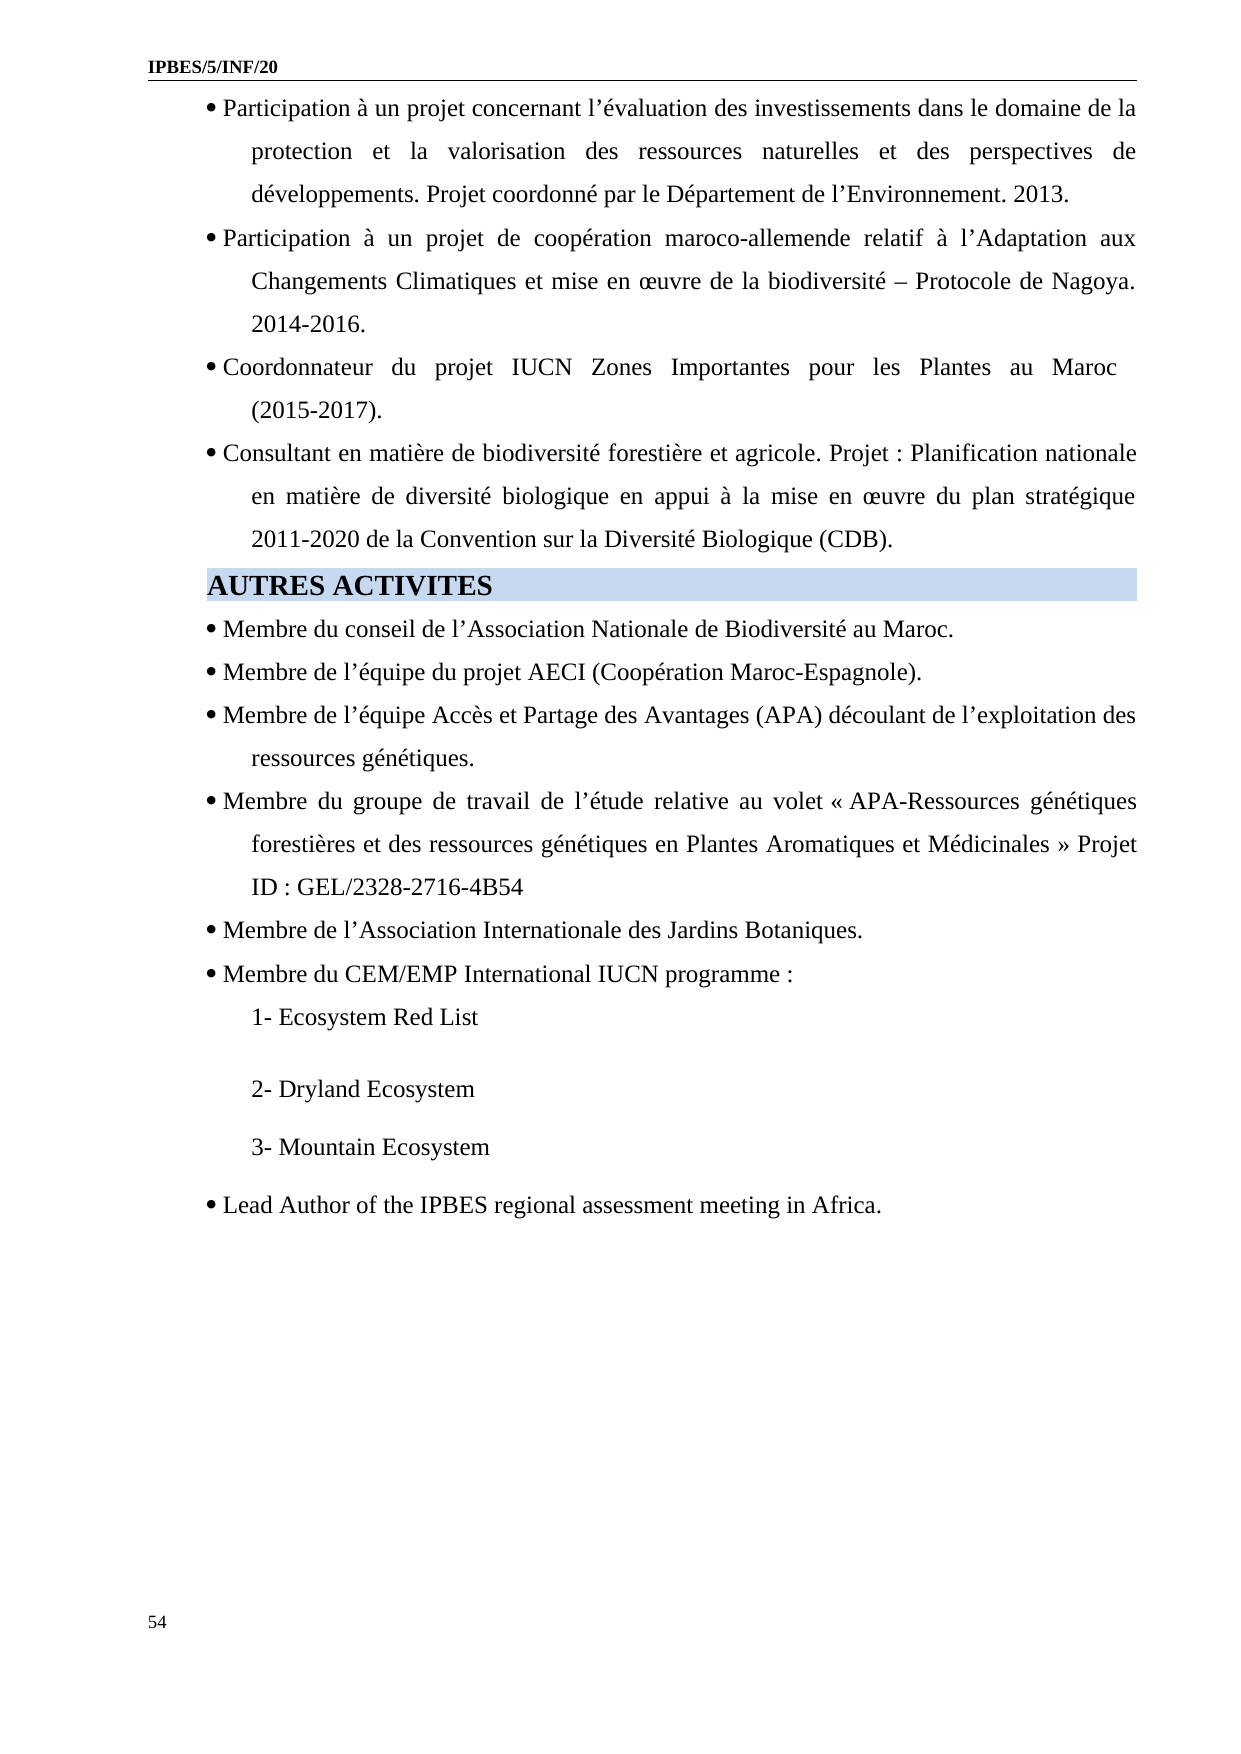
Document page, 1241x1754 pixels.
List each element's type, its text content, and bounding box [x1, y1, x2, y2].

list Membre du groupe de travail de l’étude relative au volet « APA-Ressources génétiques forestières et des ressources génétiques en Plantes Aromatiques et Médicinales » Projet ID : GEL/2328-2716-4B54 [207, 786, 1137, 901]
text 2- Dryland Ecosystem [251, 1074, 1137, 1103]
list Participation à un projet de coopération maroco-allemende relatif à l’Adaptation aux Changements Climatiques et mise en œuvre de la biodiversité – Protocole de Nagoya. 2014-2016. [207, 223, 1137, 338]
list Membre de l’équipe Accès et Partage des Avantages (APA) découlant de l’exploitation des ressources génétiques. [207, 700, 1137, 772]
subtitle AUTRES ACTIVITES [207, 568, 1137, 601]
list Membre du conseil de l’Association Nationale de Biodiversité au Maroc. [207, 614, 1137, 642]
list Membre du CEM/EMP International IUCN programme : [207, 959, 1137, 987]
list Lead Author of the IPBES regional assessment meeting in Africa. [207, 1190, 1137, 1219]
list Membre de l’Association Internationale des Jardins Botaniques. [207, 916, 1137, 944]
list Membre de l’équipe du projet AECI (Coopération Maroc-Espagnole). [207, 657, 1137, 686]
text 3- Mountain Ecosystem [251, 1132, 1137, 1161]
list Coordonnateur du projet IUCN Zones Importantes pour les Plantes au Maroc (2015-2017). [207, 352, 1137, 424]
list Consultant en matière de biodiversité forestière et agricole. Projet : Planification nationale en matière de diversité biologique en appui à la mise en œuvre du plan stratégique 2011-2020 de la Convention sur la Diversité Biologique (CDB). [207, 438, 1137, 553]
list Participation à un projet concernant l’évaluation des investissements dans le domaine de la protection et la valorisation des ressources naturelles et des perspectives de développements. Projet coordonné par le Département de l’Environnement. 2013. [207, 93, 1137, 208]
text 1- Ecosystem Red List [251, 1002, 1137, 1031]
